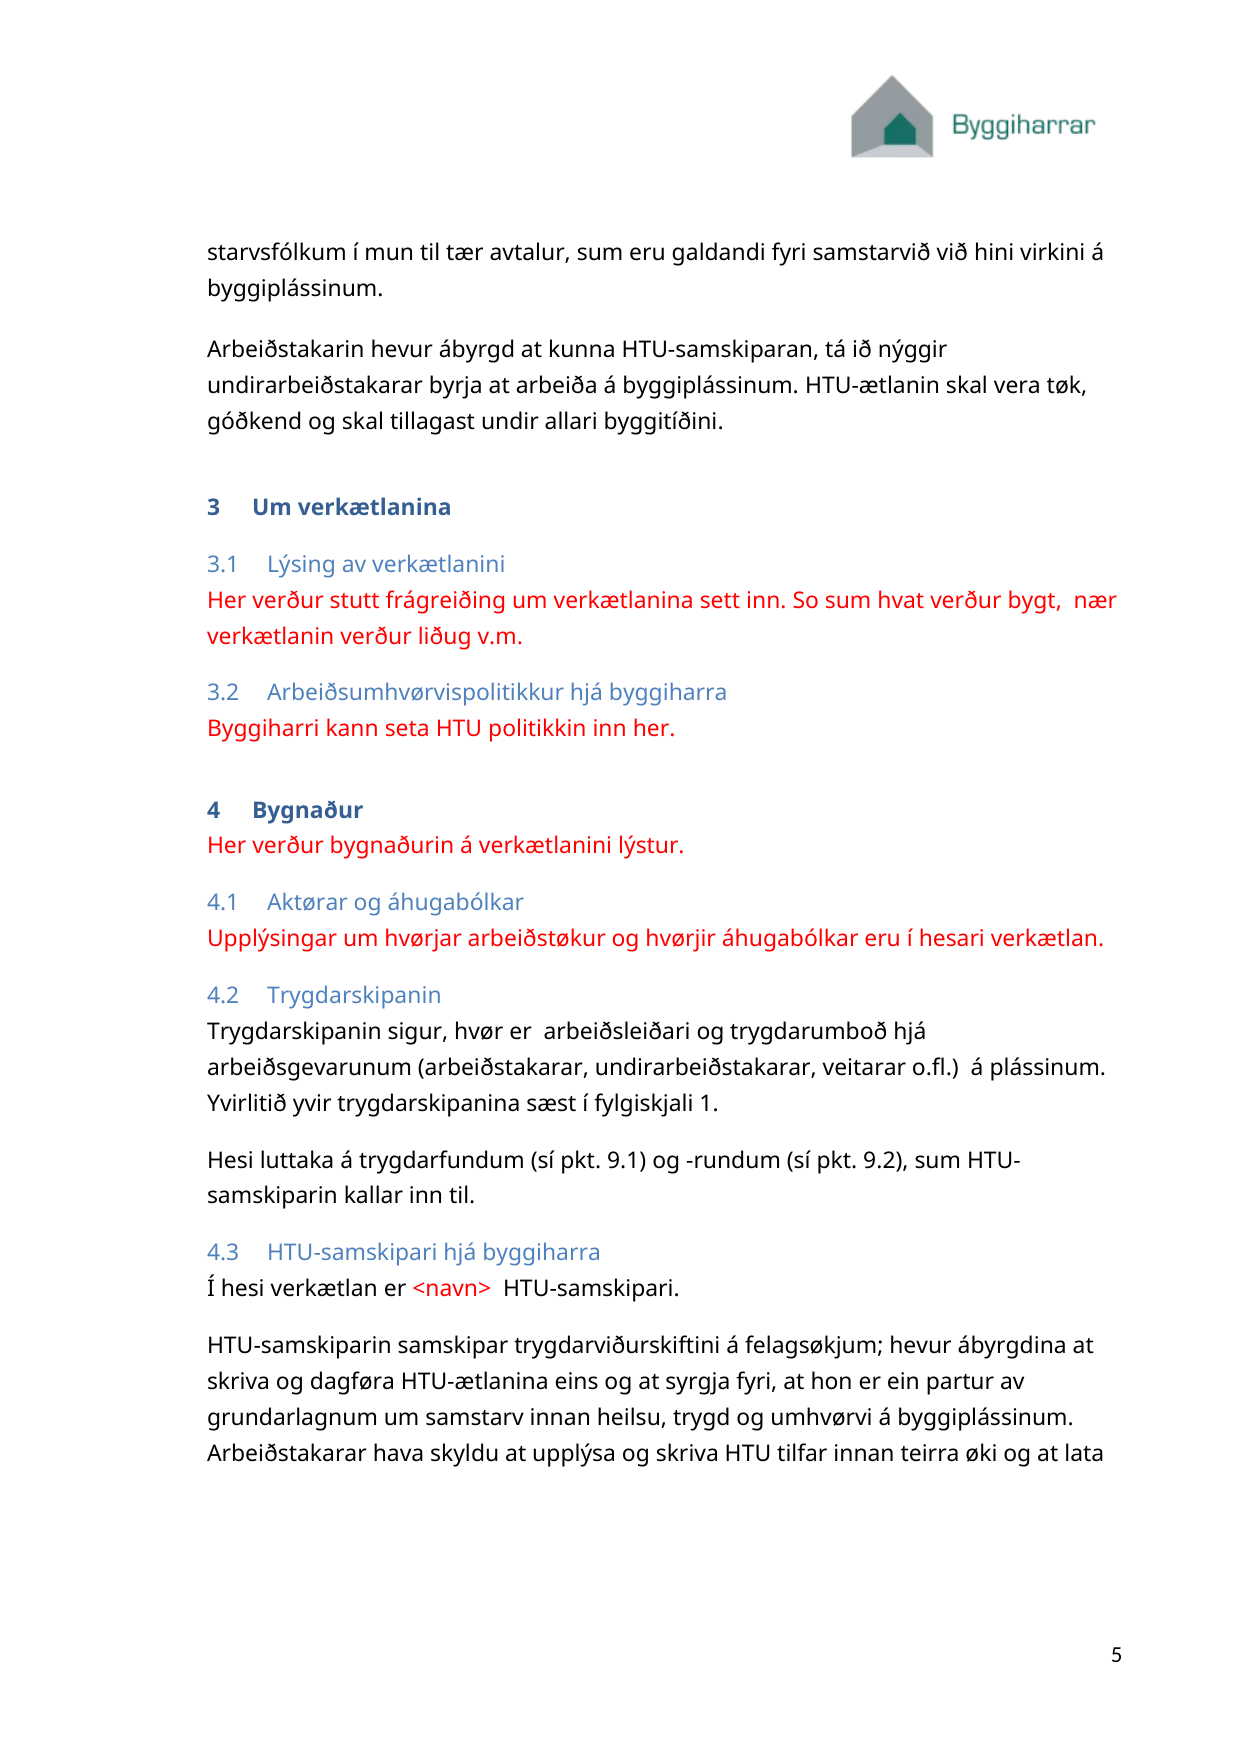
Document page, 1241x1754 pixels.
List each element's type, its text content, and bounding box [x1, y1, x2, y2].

subtitle Arbeiðsumhvørvispolitikkur hjá byggiharra [207, 676, 1122, 708]
subtitle Um verkætlanina [207, 491, 1122, 522]
subtitle Trygdarskipanin [207, 979, 1122, 1010]
subtitle HTU-samskipari hjá byggiharra [207, 1236, 1122, 1267]
text Upplýsingar um hvørjar arbeiðstøkur og hvørjir áhugabólkar eru í hesari verkætlan. [207, 922, 1122, 953]
text Hesi luttaka á trygdarfundum (sí pkt. 9.1) og -rundum (sí pkt. 9.2), sum HTU-samskiparin kallar inn til. [207, 1143, 1122, 1211]
subtitle Aktørar og áhugabólkar [207, 886, 1122, 917]
subtitle Lýsing av verkætlanini [207, 548, 1122, 579]
picture [837, 73, 1123, 170]
text Í hesi verkætlan er <navn> HTU-samskipari. [207, 1272, 1122, 1303]
text Trygdarskipanin sigur, hvør er arbeiðsleiðari og trygdarumboð hjá arbeiðsgevarunum (arbeiðstakarar, undirarbeiðstakarar, veitarar o.fl.) á plássinum. Yvirlitið yvir trygdarskipanina sæst í fylgiskjali 1. [207, 1015, 1122, 1118]
subtitle Bygnaður [207, 793, 1122, 825]
text Her verður bygnaðurin á verkætlanini lýstur. [207, 829, 1122, 861]
text Byggiharri kann seta HTU politikkin inn her. [207, 712, 1122, 743]
text Arbeiðstakarin hevur ábyrgd at kunna HTU-samskiparan, tá ið nýggir undirarbeiðstakarar byrja at arbeiða á byggiplássinum. HTU-ætlanin skal vera tøk, góðkend og skal tillagast undir allari byggitíðini. [207, 333, 1122, 436]
text Her verður stutt frágreiðing um verkætlanina sett inn. So sum hvat verður bygt, nær verkætlanin verður liðug v.m. [207, 584, 1122, 651]
